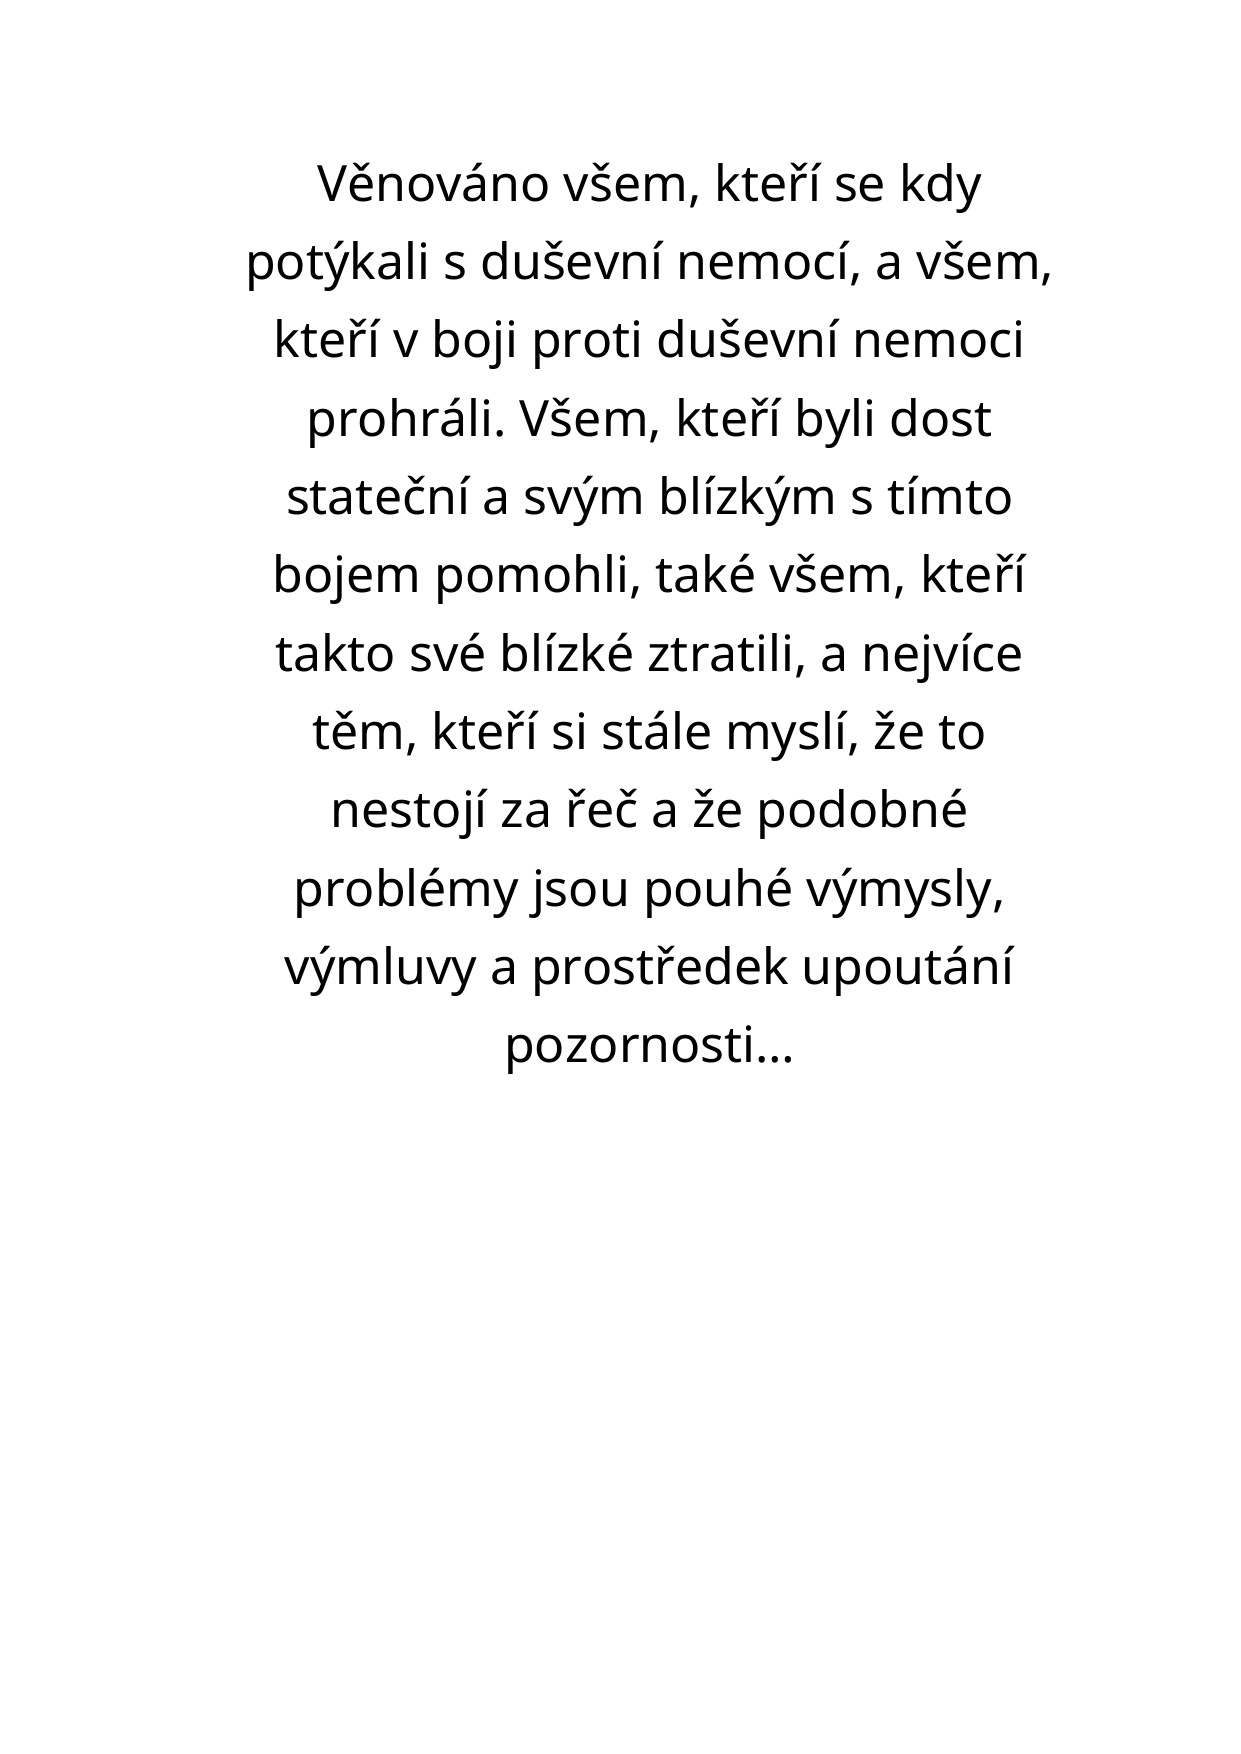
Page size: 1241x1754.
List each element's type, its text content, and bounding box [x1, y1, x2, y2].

text Ilustrace: Vojtěch TrčkaVěnováno všem, kteří se kdy potýkali s duševní nemocí, a všem, kteří v boji proti duševní nemoci prohráli. Všem, kteří byli dost stateční a svým blízkým s tímto bojem pomohli, také všem, kteří takto své blízké ztratili, a nejvíce těm, kteří si stále myslí, že to nestojí za řeč a že podobné problémy jsou pouhé výmysly, výmluvy a prostředek upoutání pozornosti… [236, 148, 1063, 1077]
